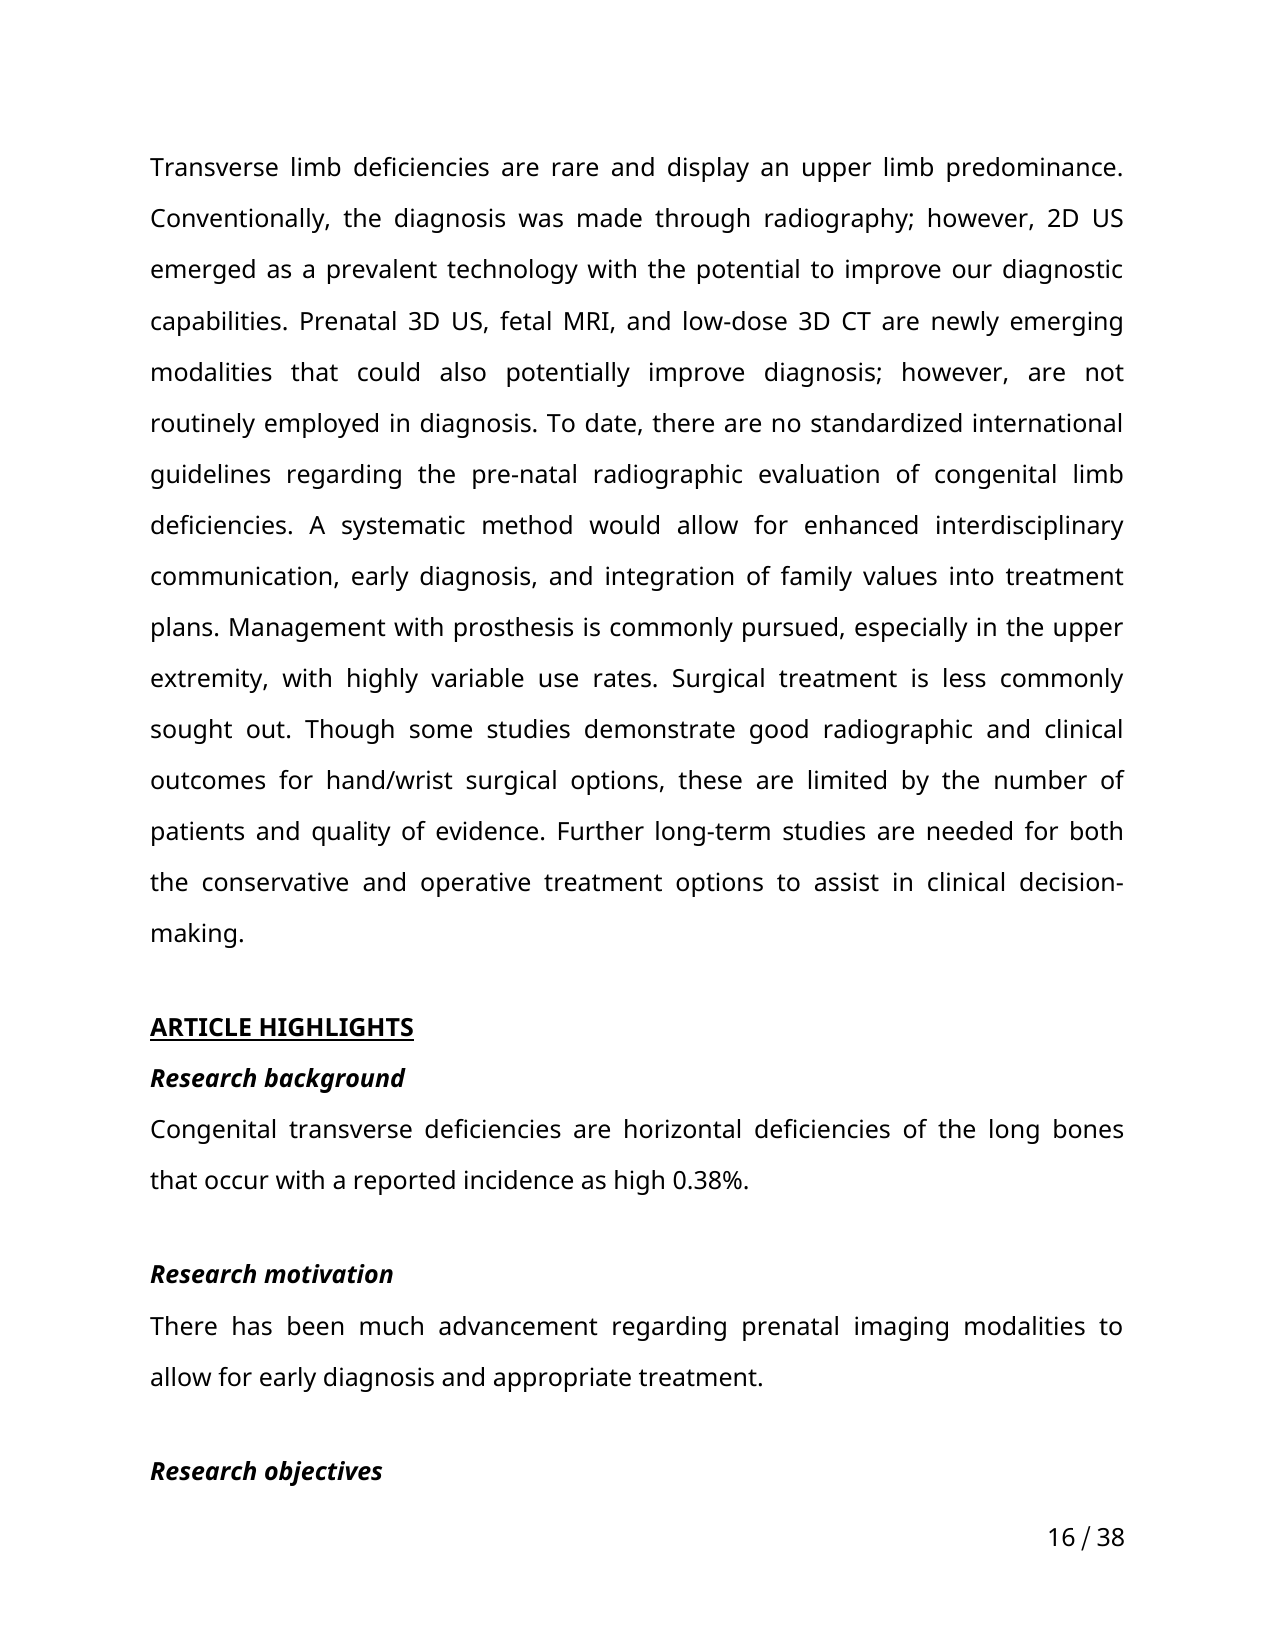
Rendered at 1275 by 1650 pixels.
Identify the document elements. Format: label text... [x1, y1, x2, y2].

text Research background [150, 1061, 1125, 1095]
text Congenital transverse deficiencies are horizontal deficiencies of the long bones that occur with a reported incidence as high 0.38%. [150, 1112, 1125, 1197]
text ARTICLE HIGHLIGHTS [150, 1010, 1125, 1044]
text Transverse limb deficiencies are rare and display an upper limb predominance. Conventionally, the diagnosis was made through radiography; however, 2D US emerged as a prevalent technology with the potential to improve our diagnostic capabilities. Prenatal 3D US, fetal MRI, and low-dose 3D CT are newly emerging modalities that could also potentially improve diagnosis; however, are not routinely employed in diagnosis. To date, there are no standardized international guidelines regarding the pre-natal radiographic evaluation of congenital limb deficiencies. A systematic method would allow for enhanced interdisciplinary communication, early diagnosis, and integration of family values into treatment plans. Management with prosthesis is commonly pursued, especially in the upper extremity, with highly variable use rates. Surgical treatment is less commonly sought out. Though some studies demonstrate good radiographic and clinical outcomes for hand/wrist surgical options, these are limited by the number of patients and quality of evidence. Further long-term studies are needed for both the conservative and operative treatment options to assist in clinical decision-making. [150, 150, 1125, 950]
text Research motivation [150, 1257, 1125, 1291]
text Research objectives [150, 1453, 1125, 1487]
text There has been much advancement regarding prenatal imaging modalities to allow for early diagnosis and appropriate treatment. [150, 1308, 1125, 1393]
